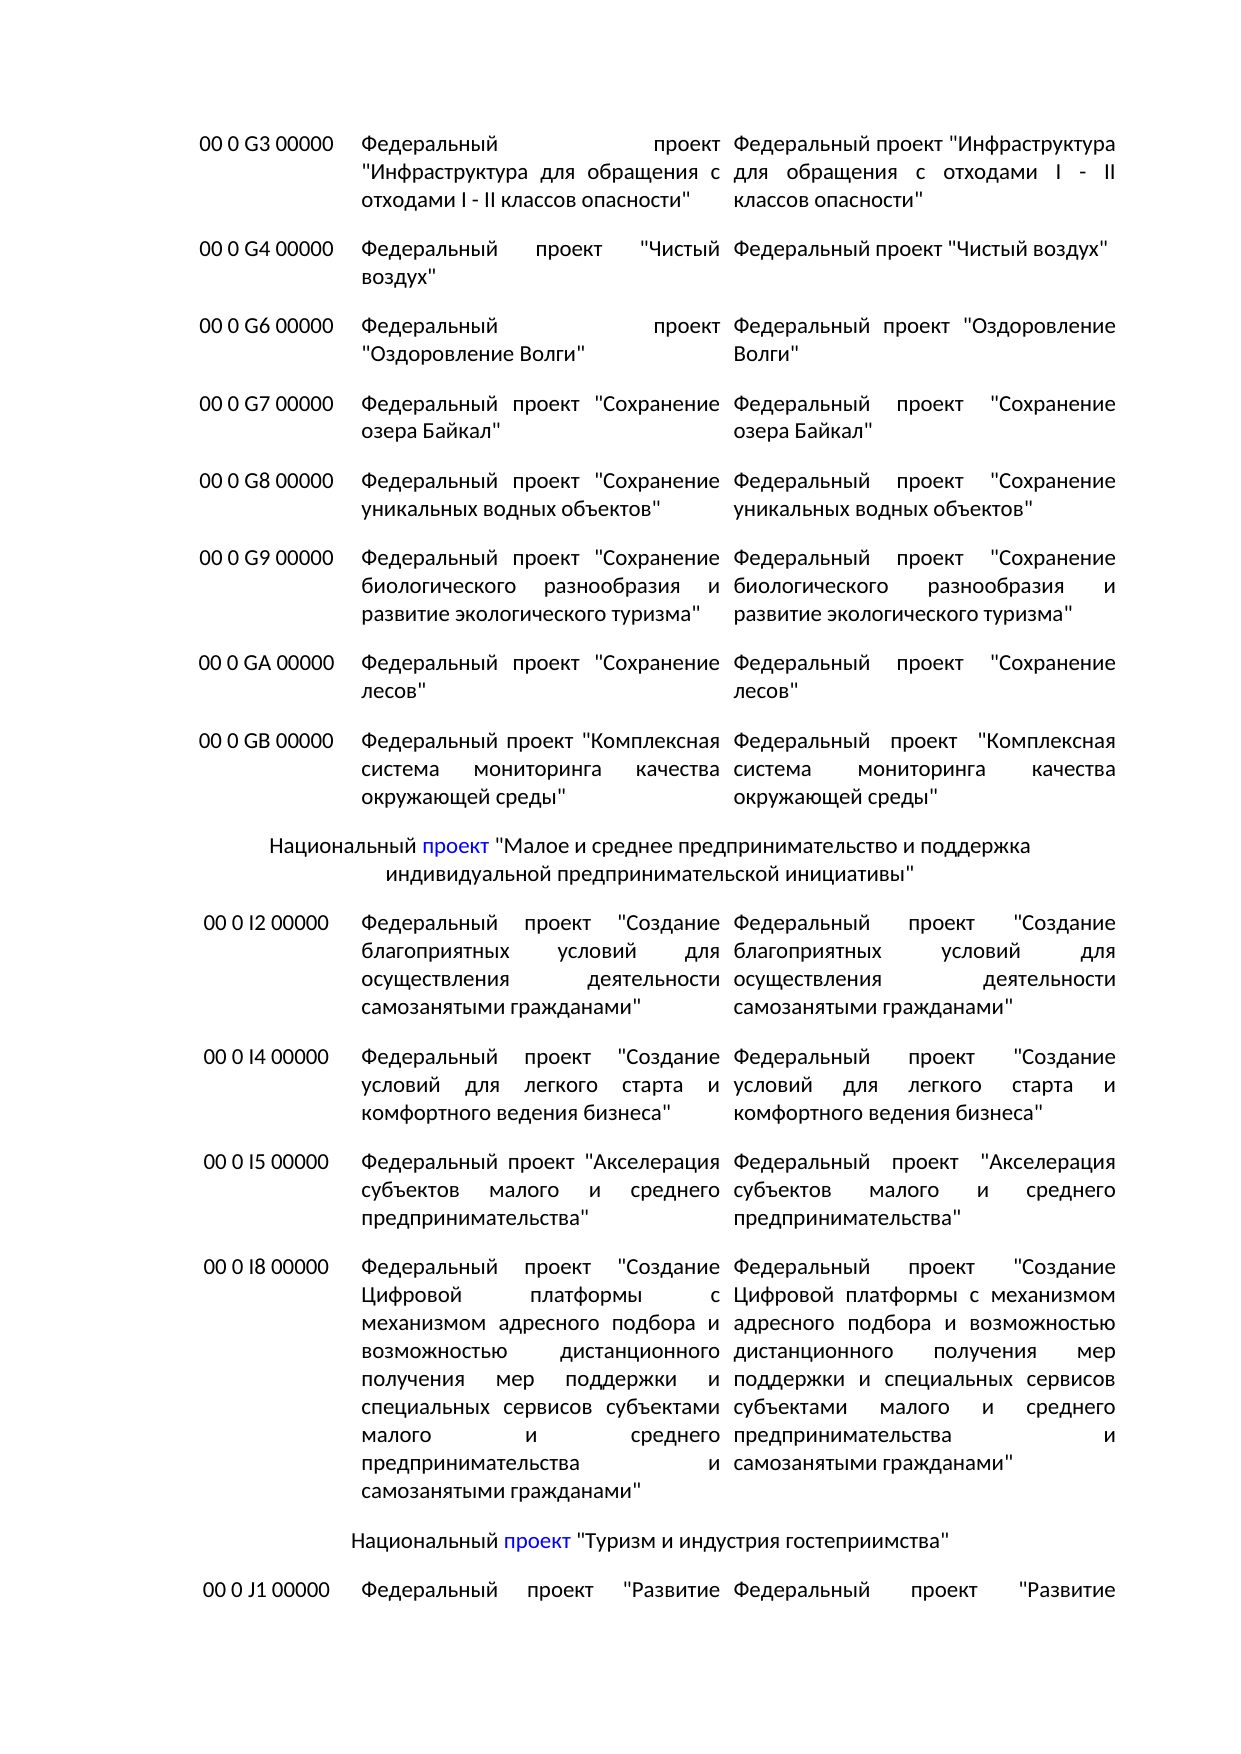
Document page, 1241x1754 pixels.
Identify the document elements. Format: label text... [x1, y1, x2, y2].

table_cell Федеральный проект "Чистый воздух" [727, 224, 1123, 301]
table_cell Федеральный проект "Чистый воздух" [355, 224, 727, 301]
table_cell 00 0 G3 00000 [178, 118, 355, 223]
table_cell Федеральный проект "Инфраструктура для обращения с отходами I - II классов опасности" [727, 118, 1123, 223]
table_cell Федеральный проект "Акселерация субъектов малого и среднего предпринимательства" [727, 1136, 1123, 1242]
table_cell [727, 1565, 1123, 1614]
table_cell Федеральный проект "Создание Цифровой платформы с механизмом адресного подбора и возможностью дистанционного получения мер поддержки и специальных сервисов субъектами малого и среднего предпринимательства и самозанятыми гражданами" [355, 1242, 727, 1515]
table_cell 00 0 G8 00000 [178, 455, 355, 533]
table_cell Федеральный проект "Сохранение биологического разнообразия и развитие экологического туризма" [727, 533, 1123, 638]
table_cell Федеральный проект "Создание благоприятных условий для осуществления деятельности самозанятыми гражданами" [355, 898, 727, 1031]
table_cell Федеральный проект "Оздоровление Волги" [355, 301, 727, 378]
table_cell 00 0 I2 00000 [178, 898, 355, 1031]
table_cell Федеральный проект "Оздоровление Волги" [727, 301, 1123, 378]
table_cell Федеральный проект "Сохранение озера Байкал" [355, 378, 727, 455]
table_cell Федеральный проект "Сохранение биологического разнообразия и развитие экологического туризма" [355, 533, 727, 638]
table_cell Федеральный проект "Создание Цифровой платформы с механизмом адресного подбора и возможностью дистанционного получения мер поддержки и специальных сервисов субъектами малого и среднего предпринимательства и самозанятыми гражданами" [727, 1242, 1123, 1515]
table_cell 00 0 I8 00000 [178, 1242, 355, 1515]
table_cell 00 0 G9 00000 [178, 533, 355, 638]
table_cell Федеральный проект "Сохранение лесов" [355, 638, 727, 715]
table_cell 00 0 I5 00000 [178, 1136, 355, 1242]
table_cell Федеральный проект "Создание благоприятных условий для осуществления деятельности самозанятыми гражданами" [727, 898, 1123, 1031]
table_cell Федеральный проект "Инфраструктура для обращения с отходами I - II классов опасности" [355, 118, 727, 223]
table_cell Федеральный проект "Сохранение озера Байкал" [727, 378, 1123, 455]
table_cell Федеральный проект "Комплексная система мониторинга качества окружающей среды" [727, 715, 1123, 821]
table_cell 00 0 G6 00000 [178, 301, 355, 378]
table_cell Федеральный проект "Акселерация субъектов малого и среднего предпринимательства" [355, 1136, 727, 1242]
table_cell Федеральный проект "Комплексная система мониторинга качества окружающей среды" [355, 715, 727, 821]
table_cell Федеральный проект "Создание условий для легкого старта и комфортного ведения бизнеса" [727, 1031, 1123, 1136]
table_cell 00 0 GB 00000 [178, 715, 355, 821]
table_cell Федеральный проект "Сохранение лесов" [727, 638, 1123, 715]
table_cell 00 0 G4 00000 [178, 224, 355, 301]
table_cell Национальный проект "Малое и среднее предпринимательство и поддержка индивидуальной предпринимательской инициативы" [178, 821, 1123, 898]
table_cell 00 0 J1 00000 [178, 1565, 355, 1614]
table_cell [355, 1565, 727, 1614]
table_cell Федеральный проект "Создание условий для легкого старта и комфортного ведения бизнеса" [355, 1031, 727, 1136]
table_cell Федеральный проект "Сохранение уникальных водных объектов" [355, 455, 727, 533]
table_cell 00 0 GA 00000 [178, 638, 355, 715]
table_cell 00 0 G7 00000 [178, 378, 355, 455]
table_cell Федеральный проект "Сохранение уникальных водных объектов" [727, 455, 1123, 533]
table_cell Национальный проект "Туризм и индустрия гостеприимства" [178, 1515, 1123, 1564]
table_cell 00 0 I4 00000 [178, 1031, 355, 1136]
